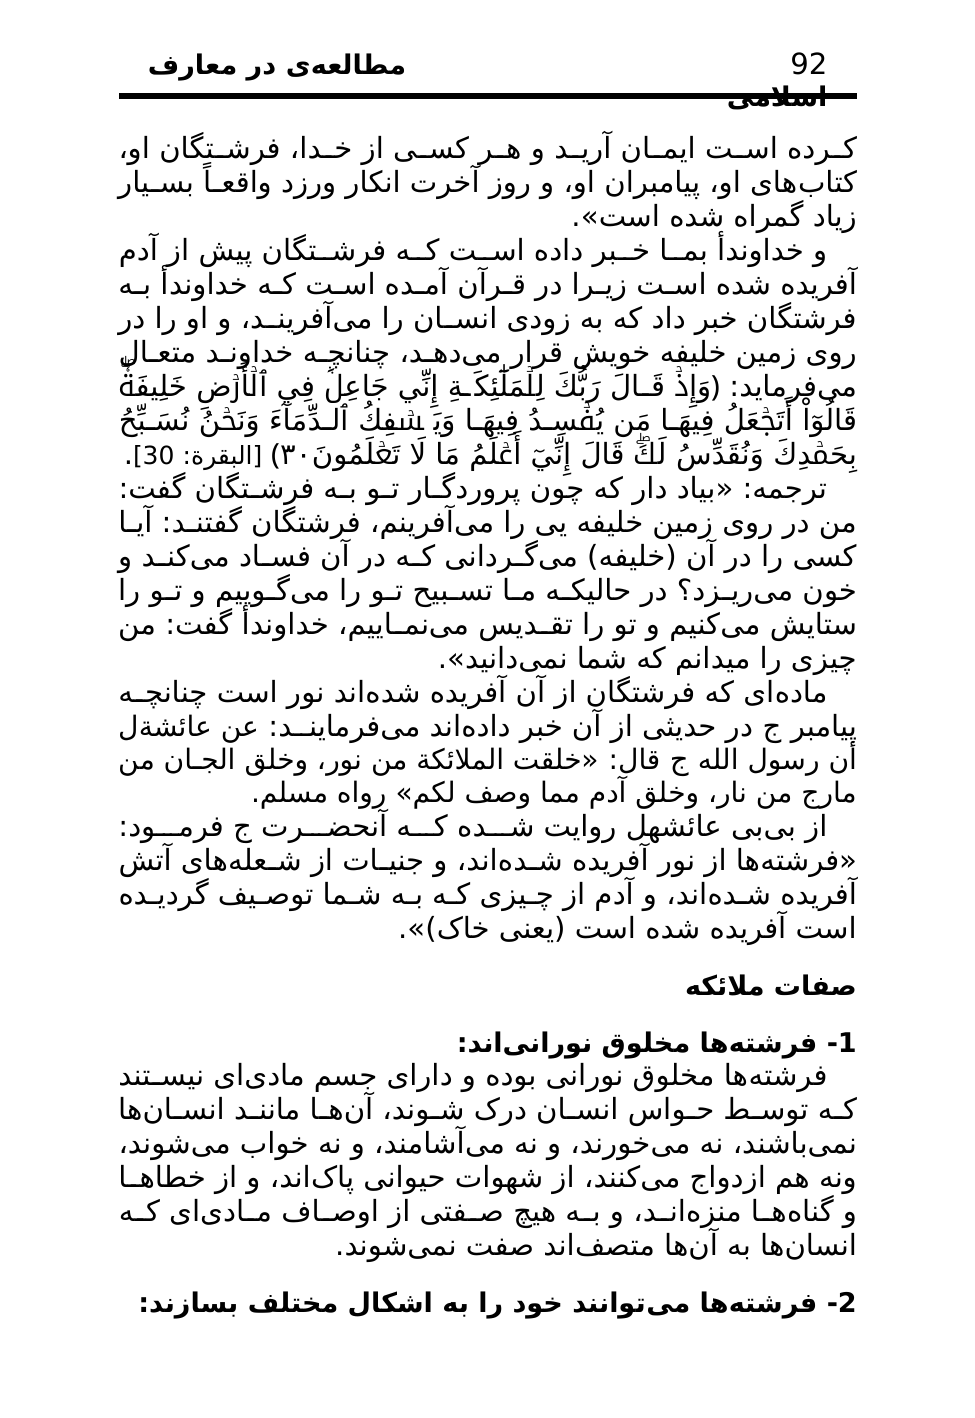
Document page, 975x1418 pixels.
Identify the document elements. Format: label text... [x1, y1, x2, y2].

text فرشته‌ها مخلوق نورانی بوده و دارای جسم مادی‌ای نیستند که توسط حواس انسان درک شوند، آن‌ها مانند انسان‌ها نمی‌باشند، نه می‌خورند، و نه می‌آشامند، و نه خواب می‌شوند، ونه هم ازدواج می‌کنند، از شهوات حیوانی پاک‌اند، و از خطاها و گناه‌ها منزه‌اند، و به هیچ صفتی از اوصاف مادی‌ای که انسان‌ها به آن‌ها متصف‌اند صفت نمی‌شوند. [118, 1058, 857, 1262]
text و خداوندأ بما خبر داده است که فرشتگان پیش از آدم آفریده شده است زیرا در قرآن آمده است که خداوندأ به فرشتگان خبر داد که به زودی انسان را می‌آفریند، و او را در روی زمین خلیفه خویش قرار می‌دهد، چنانچه خداوند متعال می‌فرماید: ﴿وَإِذۡ قَالَ رَبُّكَ لِلۡمَلَٰٓئِكَةِ إِنِّي جَاعِلٞ فِي ٱلۡأَرۡضِ خَلِيفَةٗۖ قَالُوٓاْ أَتَجۡعَلُ فِيهَا مَن يُفۡسِدُ فِيهَا وَيَسۡفِكُ ٱلدِّمَآءَ وَنَحۡنُ نُسَبِّحُ بِحَمۡدِكَ وَنُقَدِّسُ لَكَۖ قَالَ إِنِّيٓ أَعۡلَمُ مَا لَا تَعۡلَمُونَ٣٠﴾ [البقرة: 30]. [118, 233, 857, 471]
text صفات ملائکه [118, 970, 857, 1002]
text از بی‌بی عائشهل روایت شده که آنحضرت ج فرمود: «فرشته‌ها از نور آفریده شده‌اند، و جنیات از شعله‌های آتش آفریده شده‌اند، و آدم از چیزی که به شما توصیف گردیده است آفریده شده است (یعنی خاک)». [118, 809, 857, 945]
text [118, 132, 857, 233]
text ترجمه: «بیاد دار که چون پروردگار تو به فرشتگان گفت: من در روی زمین خلیفه یی را می‌آفرینم، فرشتگان گفتند: آیا کسی را در آن (خلیفه) می‌گردانی که در آن فساد می‌کند و خون می‌ریزد؟ در حالیکه ما تسبیح تو را می‌گوییم و تو را ستایش می‌کنیم و تو را تقدیس می‌نماییم، خداوندأ گفت: من چیزی را میدانم که شما نمی‌دانید». [118, 471, 857, 675]
text 2- فرشته‌ها می‌توانند خود را به اشکال مختلف بسازند: [118, 1287, 857, 1319]
text ماده‌ای که فرشتگان از آن آفریده شده‌اند نور است چنانچه پیامبر ج در حدیثی از آن خبر داده‌اند می‌فرمایند: عن عائشةل أن رسول الله ج قال: «خلقت الملائكة من نور، وخلق الجان من مارج من نار، وخلق آدم مما وصف لكم» رواه مسلم. [118, 675, 857, 809]
text 1- فرشته‌ها مخلوق نورانی‌اند: [118, 1027, 857, 1058]
